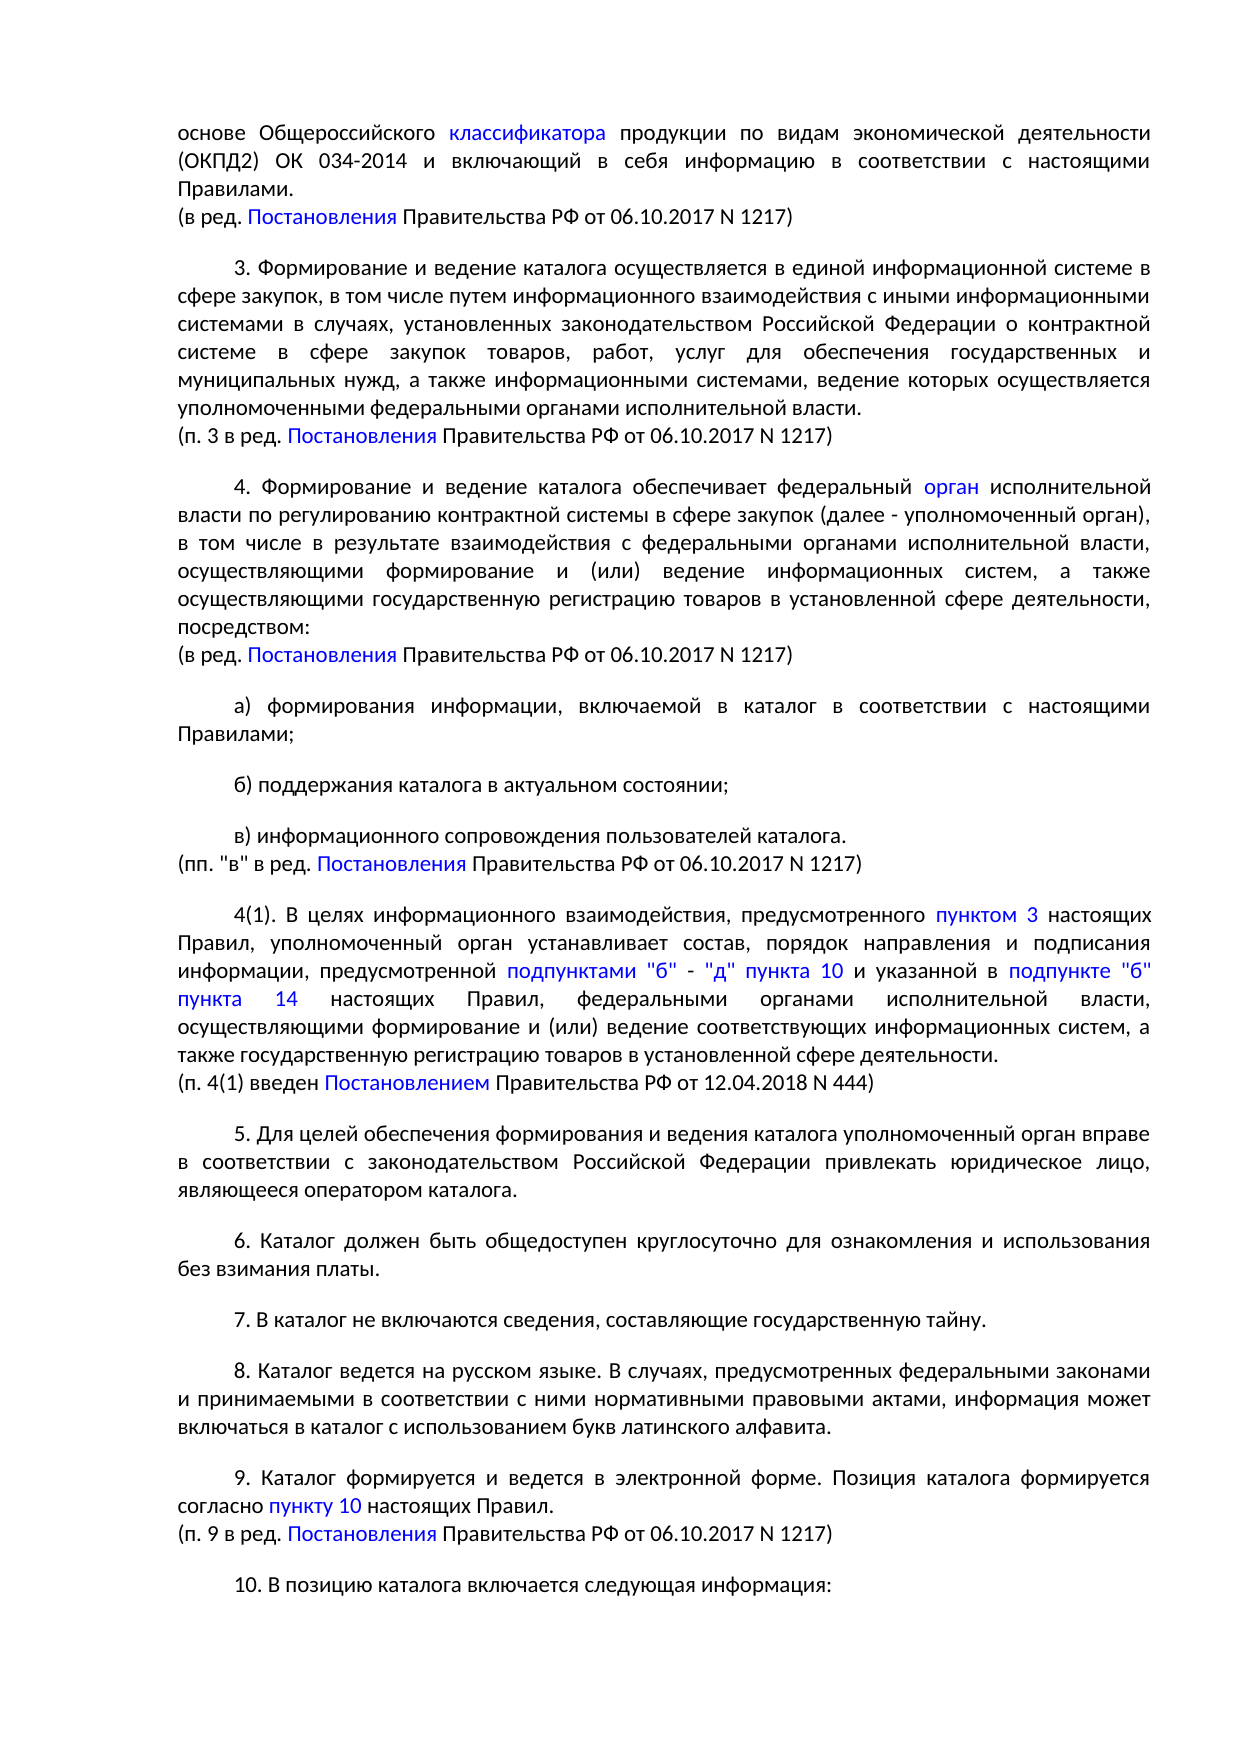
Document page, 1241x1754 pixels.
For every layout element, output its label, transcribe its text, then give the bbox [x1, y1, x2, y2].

text (п. 4(1) введен Постановлением Правительства РФ от 12.04.2018 N 444) [177, 1068, 1152, 1096]
text 3. Формирование и ведение каталога осуществляется в единой информационной системе в сфере закупок, в том числе путем информационного взаимодействия с иными информационными системами в случаях, установленных законодательством Российской Федерации о контрактной системе в сфере закупок товаров, работ, услуг для обеспечения государственных и муниципальных нужд, а также информационными системами, ведение которых осуществляется уполномоченными федеральными органами исполнительной власти. [177, 253, 1152, 421]
text 8. Каталог ведется на русском языке. В случаях, предусмотренных федеральными законами и принимаемыми в соответствии с ними нормативными правовыми актами, информация может включаться в каталог с использованием букв латинского алфавита. [177, 1356, 1152, 1440]
text (в ред. Постановления Правительства РФ от 06.10.2017 N 1217) [177, 202, 1152, 230]
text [177, 118, 1152, 202]
text а) формирования информации, включаемой в каталог в соответствии с настоящими Правилами; [177, 691, 1152, 747]
text в) информационного сопровождения пользователей каталога. [177, 821, 1152, 849]
text 6. Каталог должен быть общедоступен круглосуточно для ознакомления и использования без взимания платы. [177, 1226, 1152, 1282]
text 4. Формирование и ведение каталога обеспечивает федеральный орган исполнительной власти по регулированию контрактной системы в сфере закупок (далее - уполномоченный орган), в том числе в результате взаимодействия с федеральными органами исполнительной власти, осуществляющими формирование и (или) ведение информационных систем, а также осуществляющими государственную регистрацию товаров в установленной сфере деятельности, посредством: [177, 472, 1152, 640]
text 5. Для целей обеспечения формирования и ведения каталога уполномоченный орган вправе в соответствии с законодательством Российской Федерации привлекать юридическое лицо, являющееся оператором каталога. [177, 1119, 1152, 1203]
text 4(1). В целях информационного взаимодействия, предусмотренного пунктом 3 настоящих Правил, уполномоченный орган устанавливает состав, порядок направления и подписания информации, предусмотренной подпунктами "б" - "д" пункта 10 и указанной в подпункте "б" пункта 14 настоящих Правил, федеральными органами исполнительной власти, осуществляющими формирование и (или) ведение соответствующих информационных систем, а также государственную регистрацию товаров в установленной сфере деятельности. [177, 900, 1152, 1068]
text 10. В позицию каталога включается следующая информация: [177, 1570, 1152, 1598]
text (п. 3 в ред. Постановления Правительства РФ от 06.10.2017 N 1217) [177, 421, 1152, 449]
text (в ред. Постановления Правительства РФ от 06.10.2017 N 1217) [177, 640, 1152, 668]
text б) поддержания каталога в актуальном состоянии; [177, 770, 1152, 798]
text (пп. "в" в ред. Постановления Правительства РФ от 06.10.2017 N 1217) [177, 849, 1152, 877]
text (п. 9 в ред. Постановления Правительства РФ от 06.10.2017 N 1217) [177, 1519, 1152, 1547]
text 9. Каталог формируется и ведется в электронной форме. Позиция каталога формируется согласно пункту 10 настоящих Правил. [177, 1463, 1152, 1519]
text 7. В каталог не включаются сведения, составляющие государственную тайну. [177, 1305, 1152, 1333]
